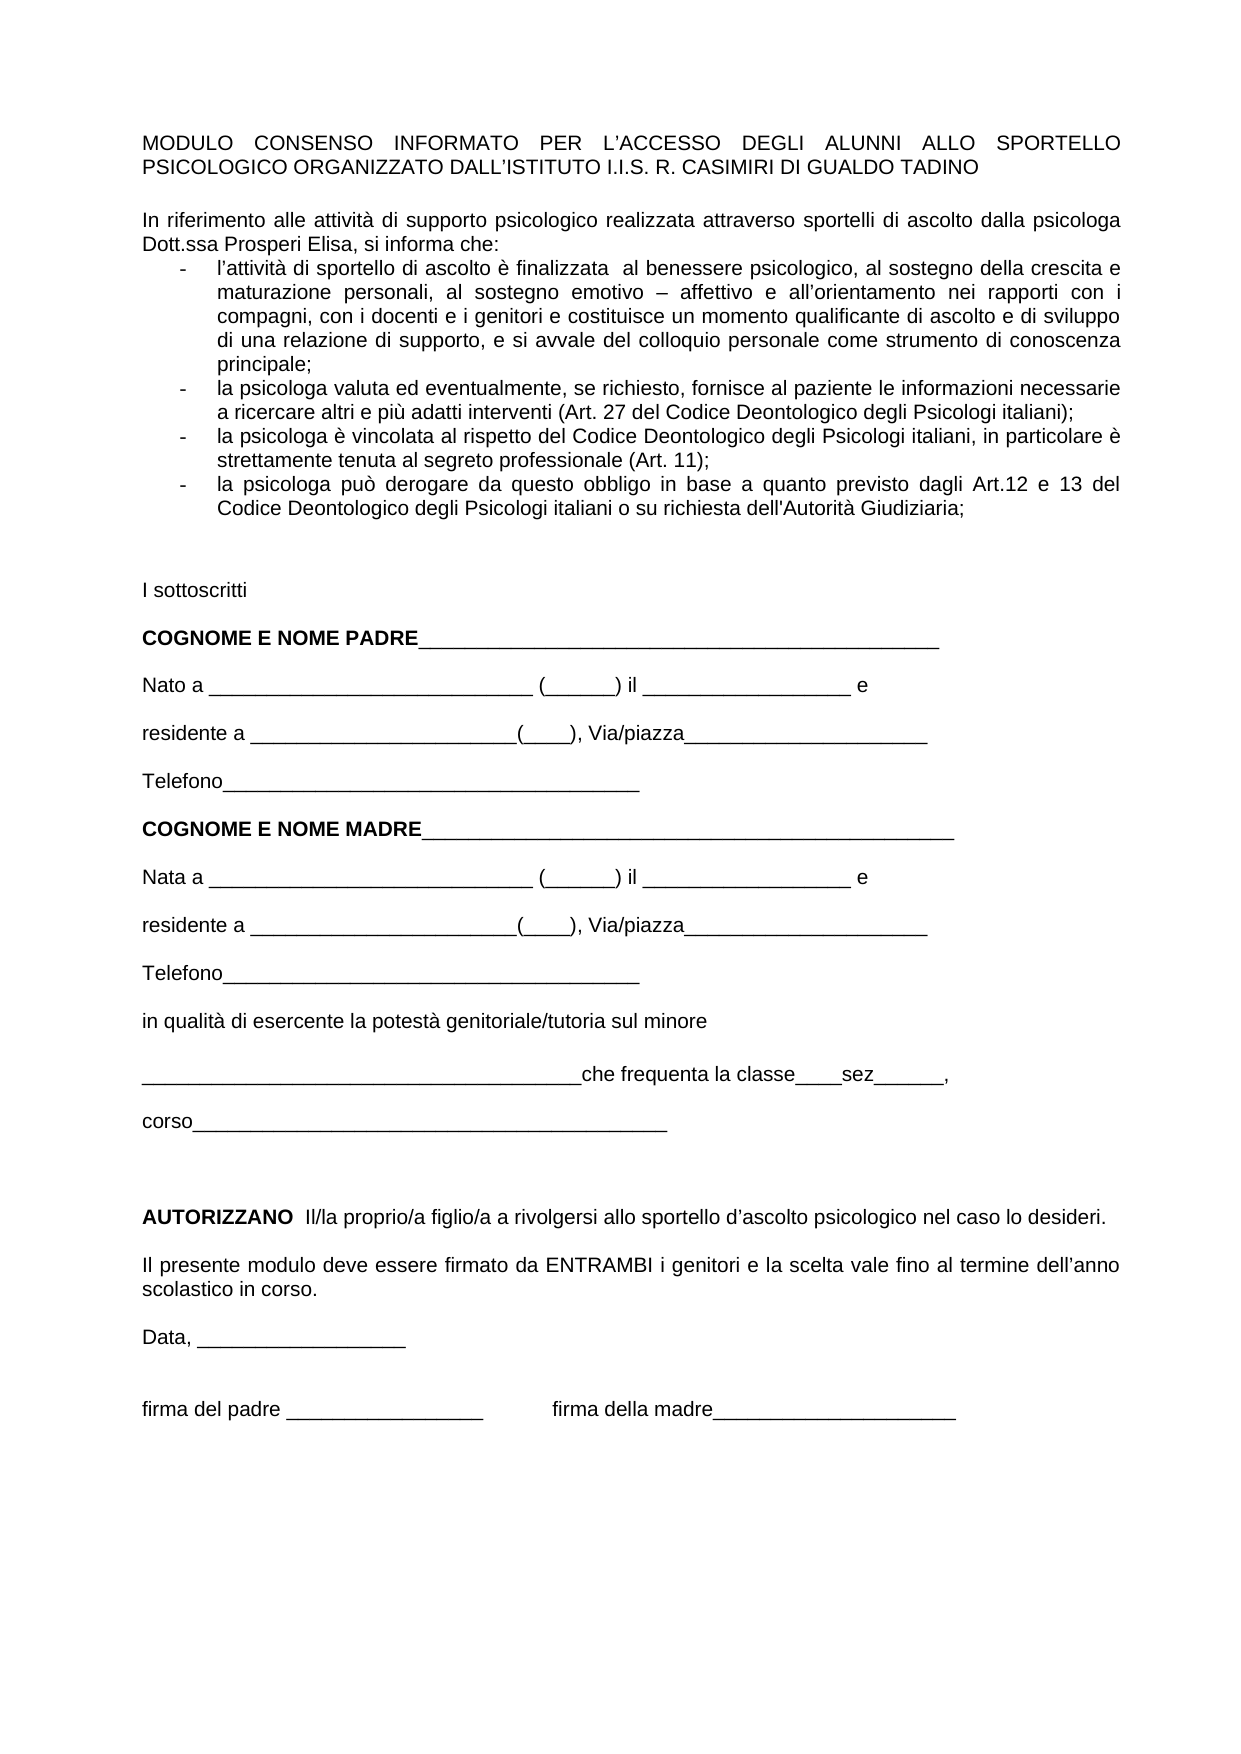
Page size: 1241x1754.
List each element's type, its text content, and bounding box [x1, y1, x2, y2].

text firma del padre _________________ firma della madre_____________________ [142, 1397, 1122, 1421]
text in qualità di esercente la potestà genitoriale/tutoria sul minore [142, 1009, 1122, 1033]
list la psicologa può derogare da questo obbligo in base a quanto previsto dagli Art.12 e 13 del Codice Deontologico degli Psicologi italiani o su richiesta dell'Autorità Giudiziaria; [179, 472, 1122, 520]
text Nata a ____________________________ (______) il __________________ e [142, 865, 1122, 889]
text Il presente modulo deve essere firmato da ENTRAMBI i genitori e la scelta vale fino al termine dell’anno scolastico in corso. [142, 1253, 1122, 1301]
text residente a _______________________(____), Via/piazza_____________________ [142, 721, 1122, 745]
list la psicologa è vincolata al rispetto del Codice Deontologico degli Psicologi italiani, in particolare è strettamente tenuta al segreto professionale (Art. 11); [179, 424, 1122, 472]
text MODULO CONSENSO INFORMATO PER L’ACCESSO DEGLI ALUNNI ALLO SPORTELLO PSICOLOGICO ORGANIZZATO DALL’ISTITUTO I.I.S. R. CASIMIRI DI GUALDO TADINO [142, 131, 1122, 179]
text Telefono____________________________________ [142, 769, 1122, 793]
text Data, __________________ [142, 1325, 1122, 1349]
list l’attività di sportello di ascolto è finalizzata al benessere psicologico, al sostegno della crescita e maturazione personali, al sostegno emotivo – affettivo e all’orientamento nei rapporti con i compagni, con i docenti e i genitori e costituisce un momento qualificante di ascolto e di sviluppo di una relazione di supporto, e si avvale del colloquio personale come strumento di conoscenza principale; [179, 256, 1122, 376]
text corso_________________________________________ [142, 1109, 1122, 1133]
text In riferimento alle attività di supporto psicologico realizzata attraverso sportelli di ascolto dalla psicologa Dott.ssa Prosperi Elisa, si informa che: [142, 208, 1122, 256]
text ______________________________________che frequenta la classe____sez______, [142, 1061, 1122, 1085]
text COGNOME E NOME PADRE_____________________________________________ [142, 625, 1122, 649]
list la psicologa valuta ed eventualmente, se richiesto, fornisce al paziente le informazioni necessarie a ricercare altri e più adatti interventi (Art. 27 del Codice Deontologico degli Psicologi italiani); [179, 376, 1122, 424]
text Nato a ____________________________ (______) il __________________ e [142, 673, 1122, 697]
text residente a _______________________(____), Via/piazza_____________________ [142, 913, 1122, 937]
text I sottoscritti [142, 577, 1122, 601]
text COGNOME E NOME MADRE______________________________________________ [142, 817, 1122, 841]
text Telefono____________________________________ [142, 961, 1122, 985]
text AUTORIZZANO Il/la proprio/a figlio/a a rivolgersi allo sportello d’ascolto psicologico nel caso lo desideri. [142, 1205, 1122, 1229]
